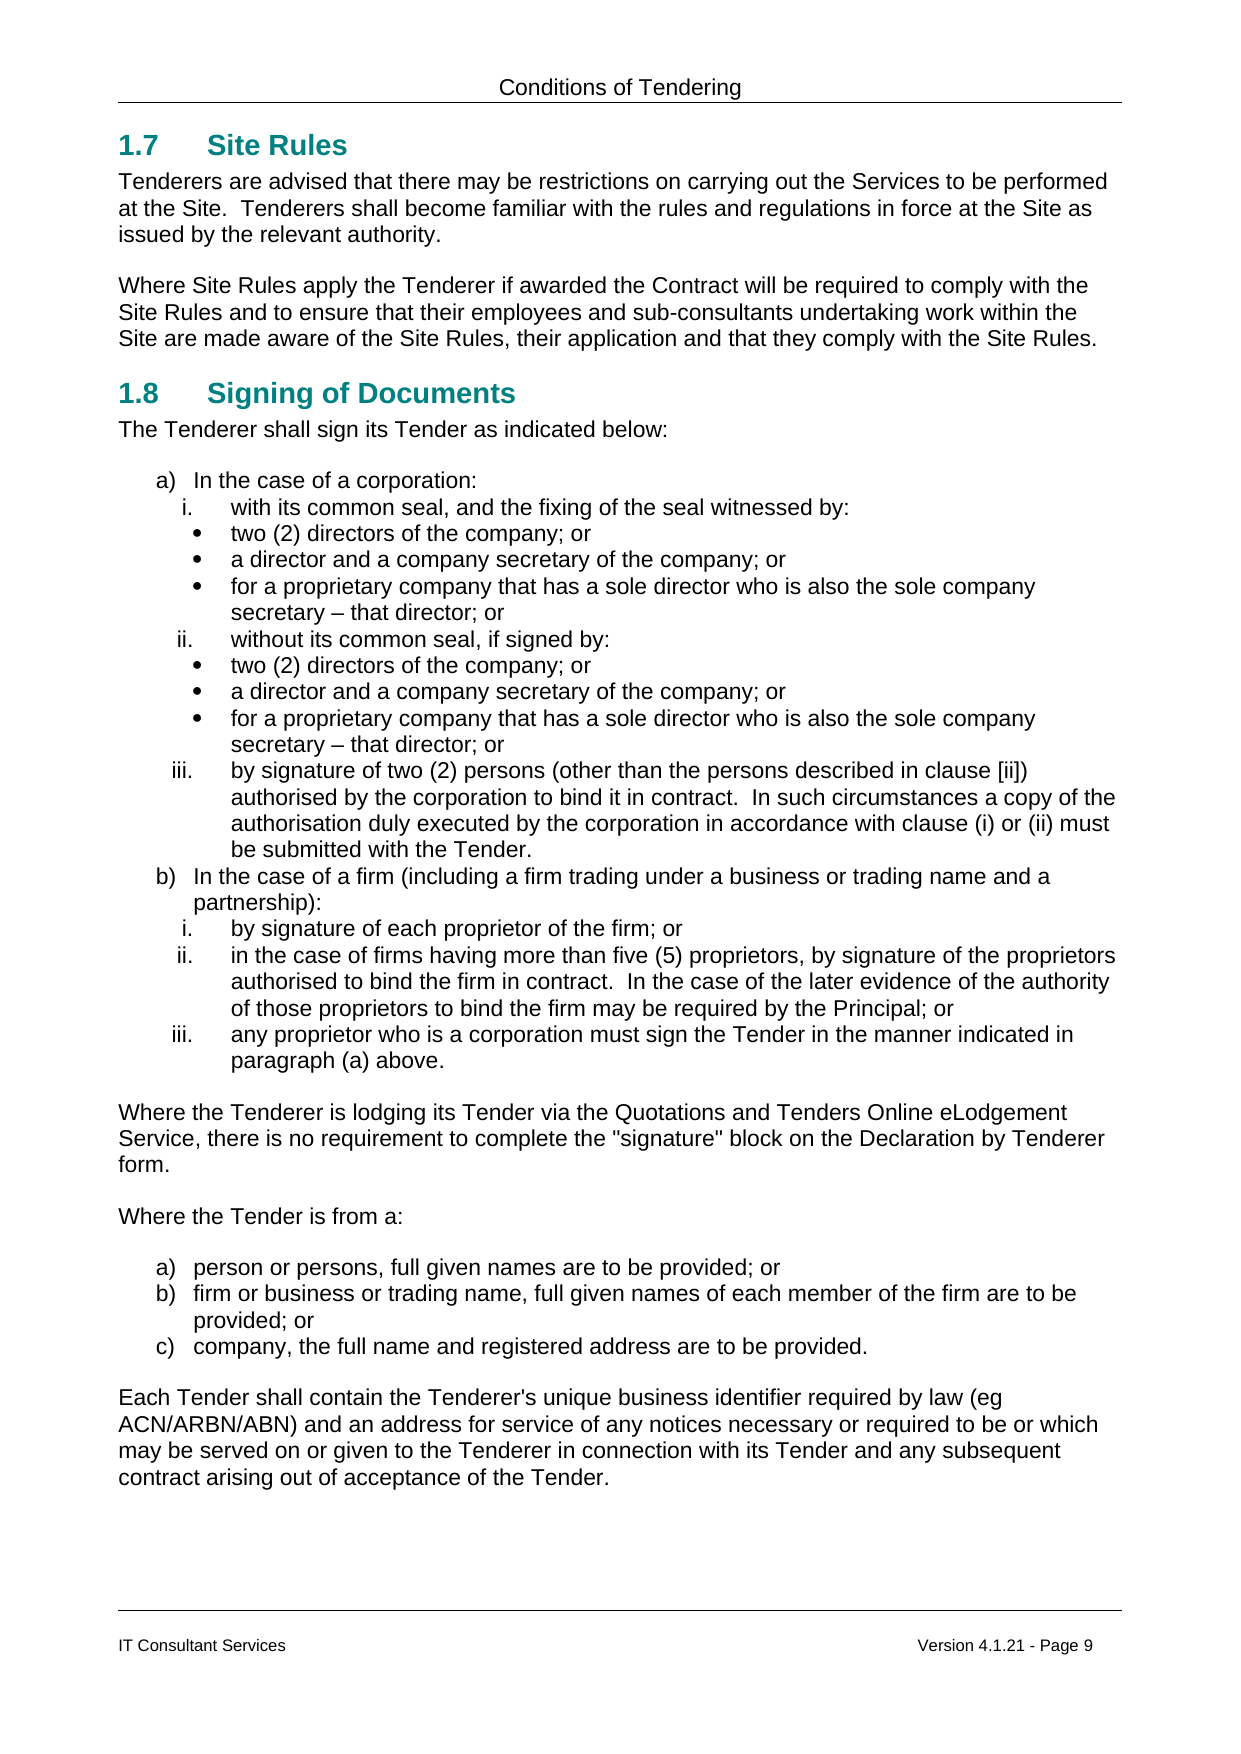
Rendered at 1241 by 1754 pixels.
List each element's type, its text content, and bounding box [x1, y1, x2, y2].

list by signature of each proprietor of the firm; or [193, 915, 1122, 942]
list two (2) directors of the company; or [193, 520, 1122, 546]
list by signature of two (2) persons (other than the persons described in clause [ii]) authorised by the corporation to bind it in contract. In such circumstances a copy of the authorisation duly executed by the corporation in accordance with clause (i) or (ii) must be submitted with the Tender. [193, 757, 1122, 863]
text Each Tender shall contain the Tenderer's unique business identifier required by law (eg ACN/ARBN/ABN) and an address for service of any notices necessary or required to be or which may be served on or given to the Tenderer in connection with its Tender and any subsequent contract arising out of acceptance of the Tender. [118, 1384, 1122, 1490]
list in the case of firms having more than five (5) proprietors, by signature of the proprietors authorised to bind the firm in contract. In the case of the later evidence of the authority of those proprietors to bind the firm may be required by the Principal; or [193, 942, 1122, 1021]
text The Tenderer shall sign its Tender as indicated below: [118, 416, 1122, 442]
list person or persons, full given names are to be provided; or [156, 1254, 1122, 1280]
list without its common seal, if signed by: [193, 626, 1122, 652]
subtitle Signing of Documents [118, 376, 1122, 410]
list any proprietor who is a corporation must sign the Tender in the manner indicated in paragraph (a) above. [193, 1021, 1122, 1073]
list with its common seal, and the fixing of the seal witnessed by: [193, 494, 1122, 520]
list a director and a company secretary of the company; or [193, 546, 1122, 573]
list company, the full name and registered address are to be provided. [156, 1333, 1122, 1359]
list In the case of a firm (including a firm trading under a business or trading name and a partnership): [156, 863, 1122, 915]
list firm or business or trading name, full given names of each member of the firm are to be provided; or [156, 1280, 1122, 1333]
text Where the Tenderer is lodging its Tender via the Quotations and Tenders Online eLodgement Service, there is no requirement to complete the "signature" block on the Declaration by Tenderer form. [118, 1098, 1122, 1178]
subtitle Site Rules [118, 128, 1122, 162]
list for a proprietary company that has a sole director who is also the sole company secretary – that director; or [193, 704, 1122, 757]
text Where Site Rules apply the Tenderer if awarded the Contract will be required to comply with the Site Rules and to ensure that their employees and sub-consultants undertaking work within the Site are made aware of the Site Rules, their application and that they comply with the Site Rules. [118, 272, 1122, 351]
list In the case of a corporation: [156, 467, 1122, 494]
text Tenderers are advised that there may be restrictions on carrying out the Services to be performed at the Site. Tenderers shall become familiar with the rules and regulations in force at the Site as issued by the relevant authority. [118, 168, 1122, 247]
list a director and a company secretary of the company; or [193, 678, 1122, 704]
text Where the Tender is from a: [118, 1203, 1122, 1229]
list two (2) directors of the company; or [193, 652, 1122, 678]
list for a proprietary company that has a sole director who is also the sole company secretary – that director; or [193, 573, 1122, 626]
